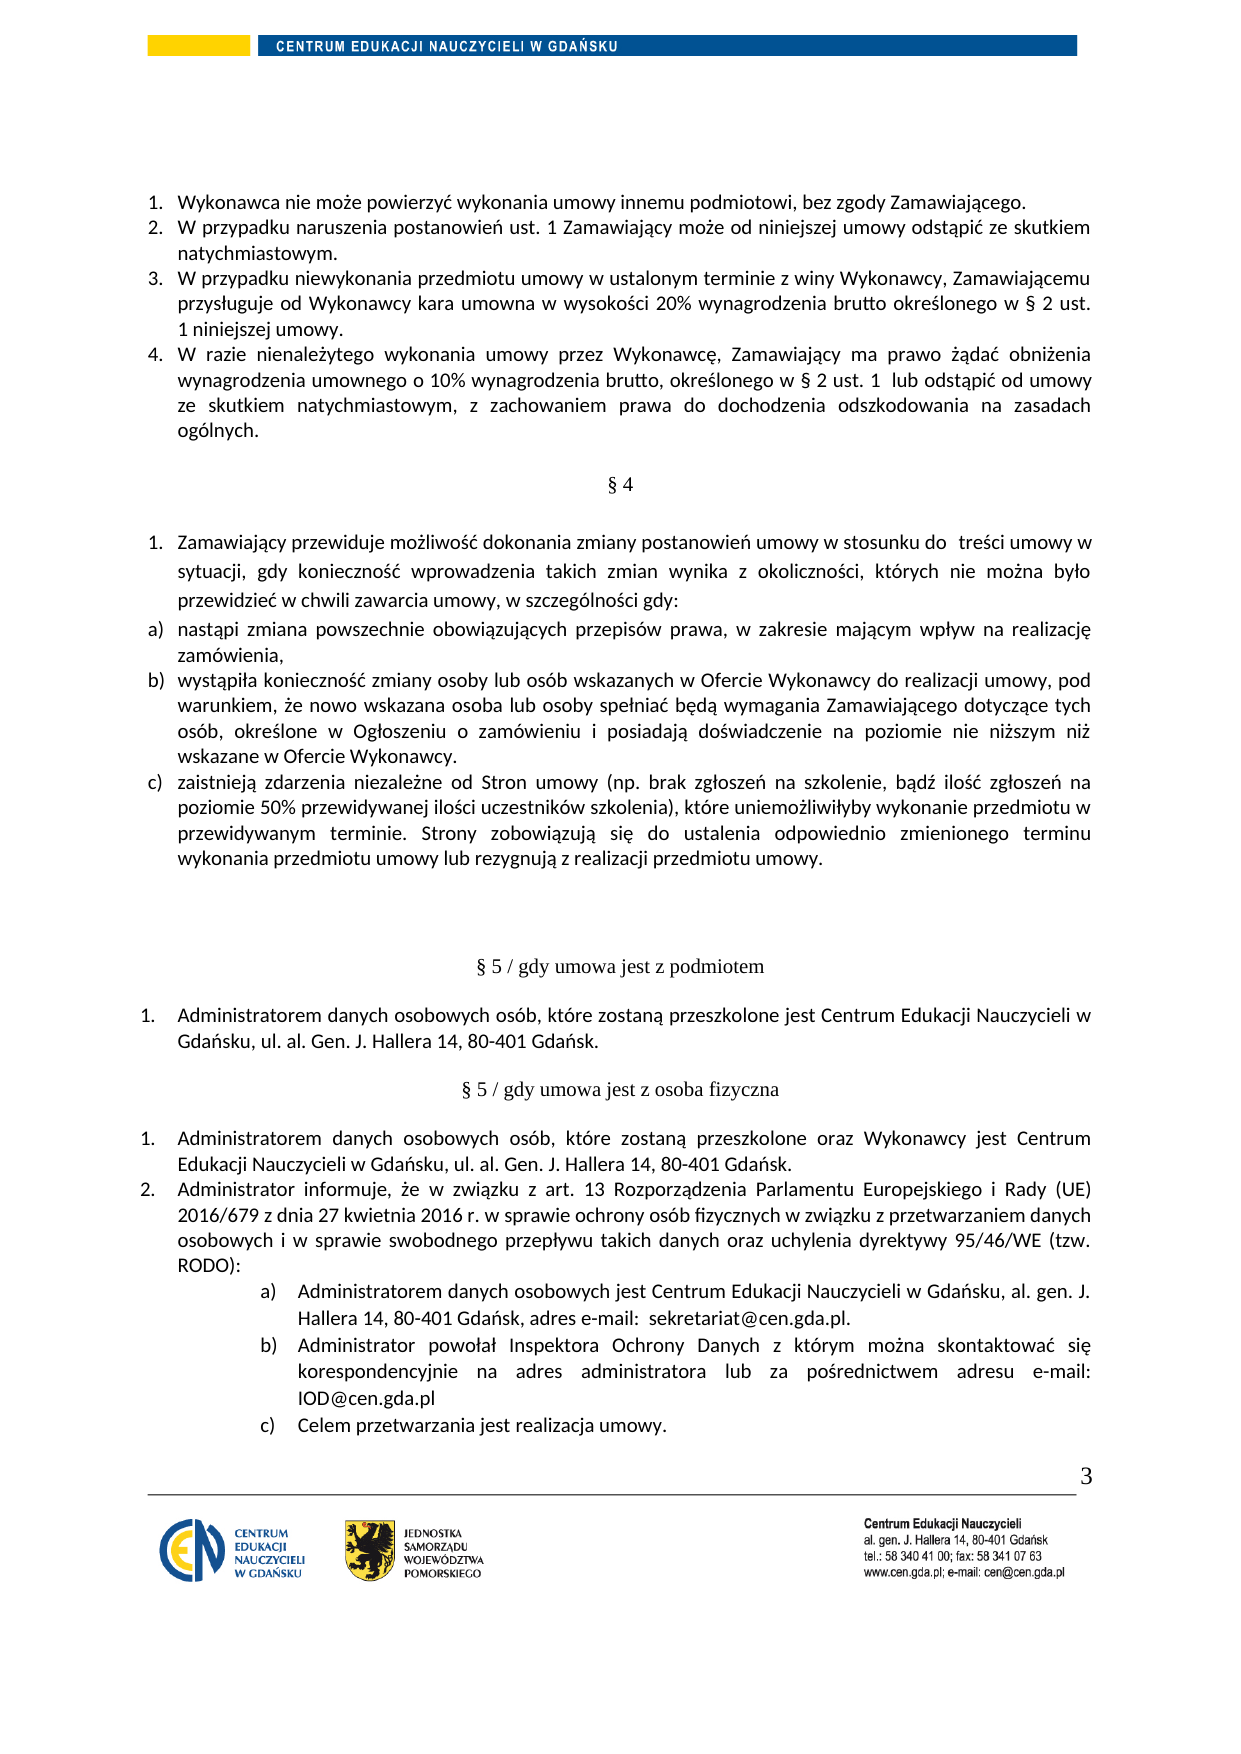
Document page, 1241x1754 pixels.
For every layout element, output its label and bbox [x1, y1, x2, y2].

picture [147, 35, 1078, 56]
picture [147, 1489, 1078, 1595]
